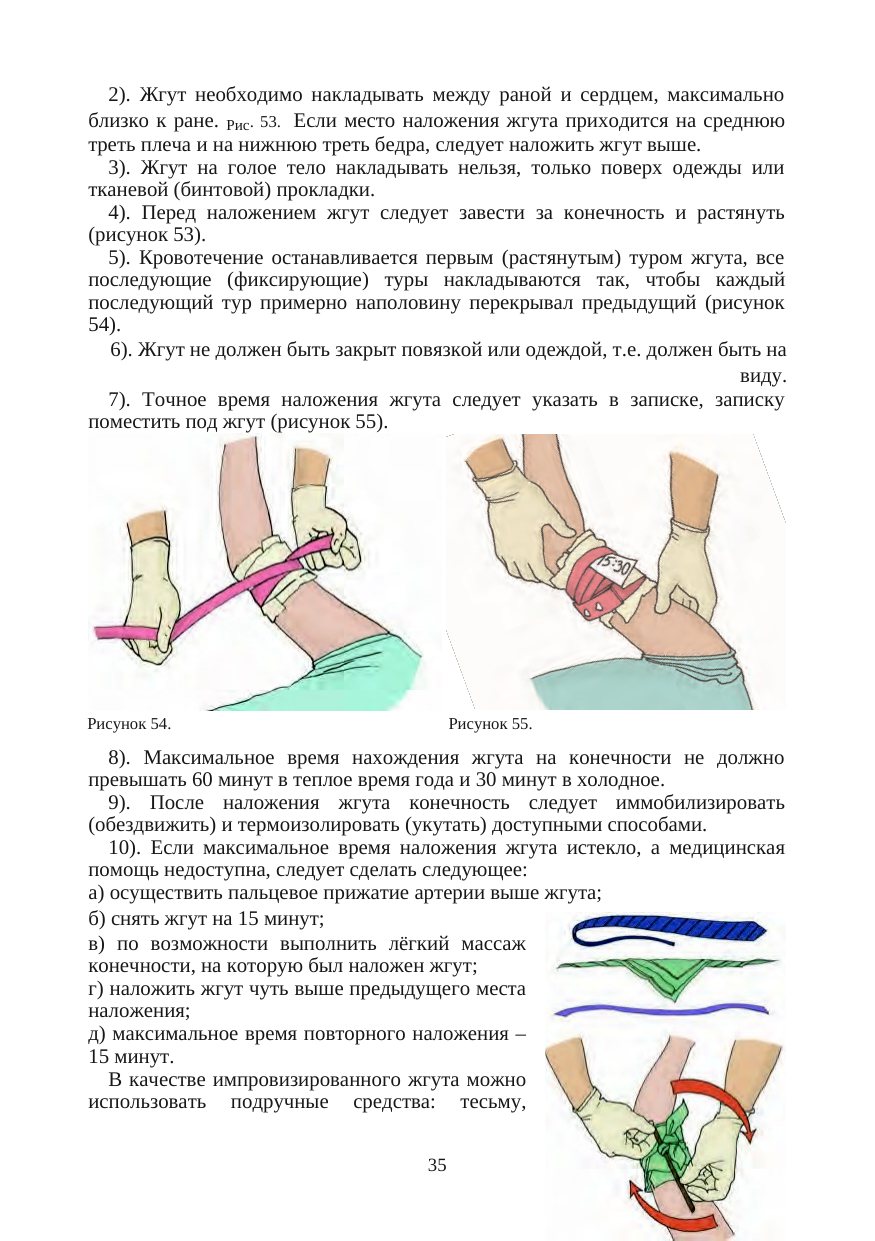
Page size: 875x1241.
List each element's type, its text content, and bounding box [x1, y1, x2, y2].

text 2). Жгут необходимо накладывать между раной и сердцем, максимально близко к ране. Рис. 53. Если место наложения жгута приходится на среднюю треть плеча и на нижнюю треть бедра, следует наложить жгут выше. [88, 83, 786, 156]
text Рисунок 54. Рисунок 55. [87, 714, 787, 733]
text д) максимальное время повторного наложения – 15 минут. [88, 1023, 545, 1068]
text а) осуществить пальцевое прижатие артерии выше жгута; [88, 882, 786, 904]
text г) наложить жгут чуть выше предыдущего места наложения; [88, 978, 545, 1022]
text 3). Жгут на голое тело накладывать нельзя, только поверх одежды или тканевой (бинтовой) прокладки. [88, 156, 786, 201]
text 5). Кровотечение останавливается первым (растянутым) туром жгута, все последующие (фиксирующие) туры накладываются так, чтобы каждый последующий тур примерно наполовину перекрывал предыдущий (рисунок 54). [88, 247, 786, 336]
text б) снять жгут на 15 минут; [88, 907, 786, 929]
text 7). Точное время наложения жгута следует указать в записке, записку поместить под жгут (рисунок 55). [88, 389, 786, 433]
text 6). Жгут не должен быть закрыт повязкой или одеждой, т.е. должен быть на виду. [87, 337, 787, 387]
text 4). Перед наложением жгут следует завести за конечность и растянуть (рисунок 53). [88, 202, 786, 246]
text в) по возможности выполнить лёгкий массаж конечности, на которую был наложен жгут; [88, 933, 545, 977]
picture [545, 912, 786, 1241]
text 8). Максимальное время нахождения жгута на конечности не должно превышать 60 минут в теплое время года и 30 минут в холодное. [88, 746, 786, 791]
picture [88, 433, 442, 711]
picture [445, 433, 786, 710]
text 10). Если максимальное время наложения жгута истекло, а медицинская помощь недоступна, следует сделать следующее: [88, 837, 786, 881]
text 9). После наложения жгута конечность следует иммобилизировать (обездвижить) и термоизолировать (укутать) доступными способами. [88, 792, 786, 836]
